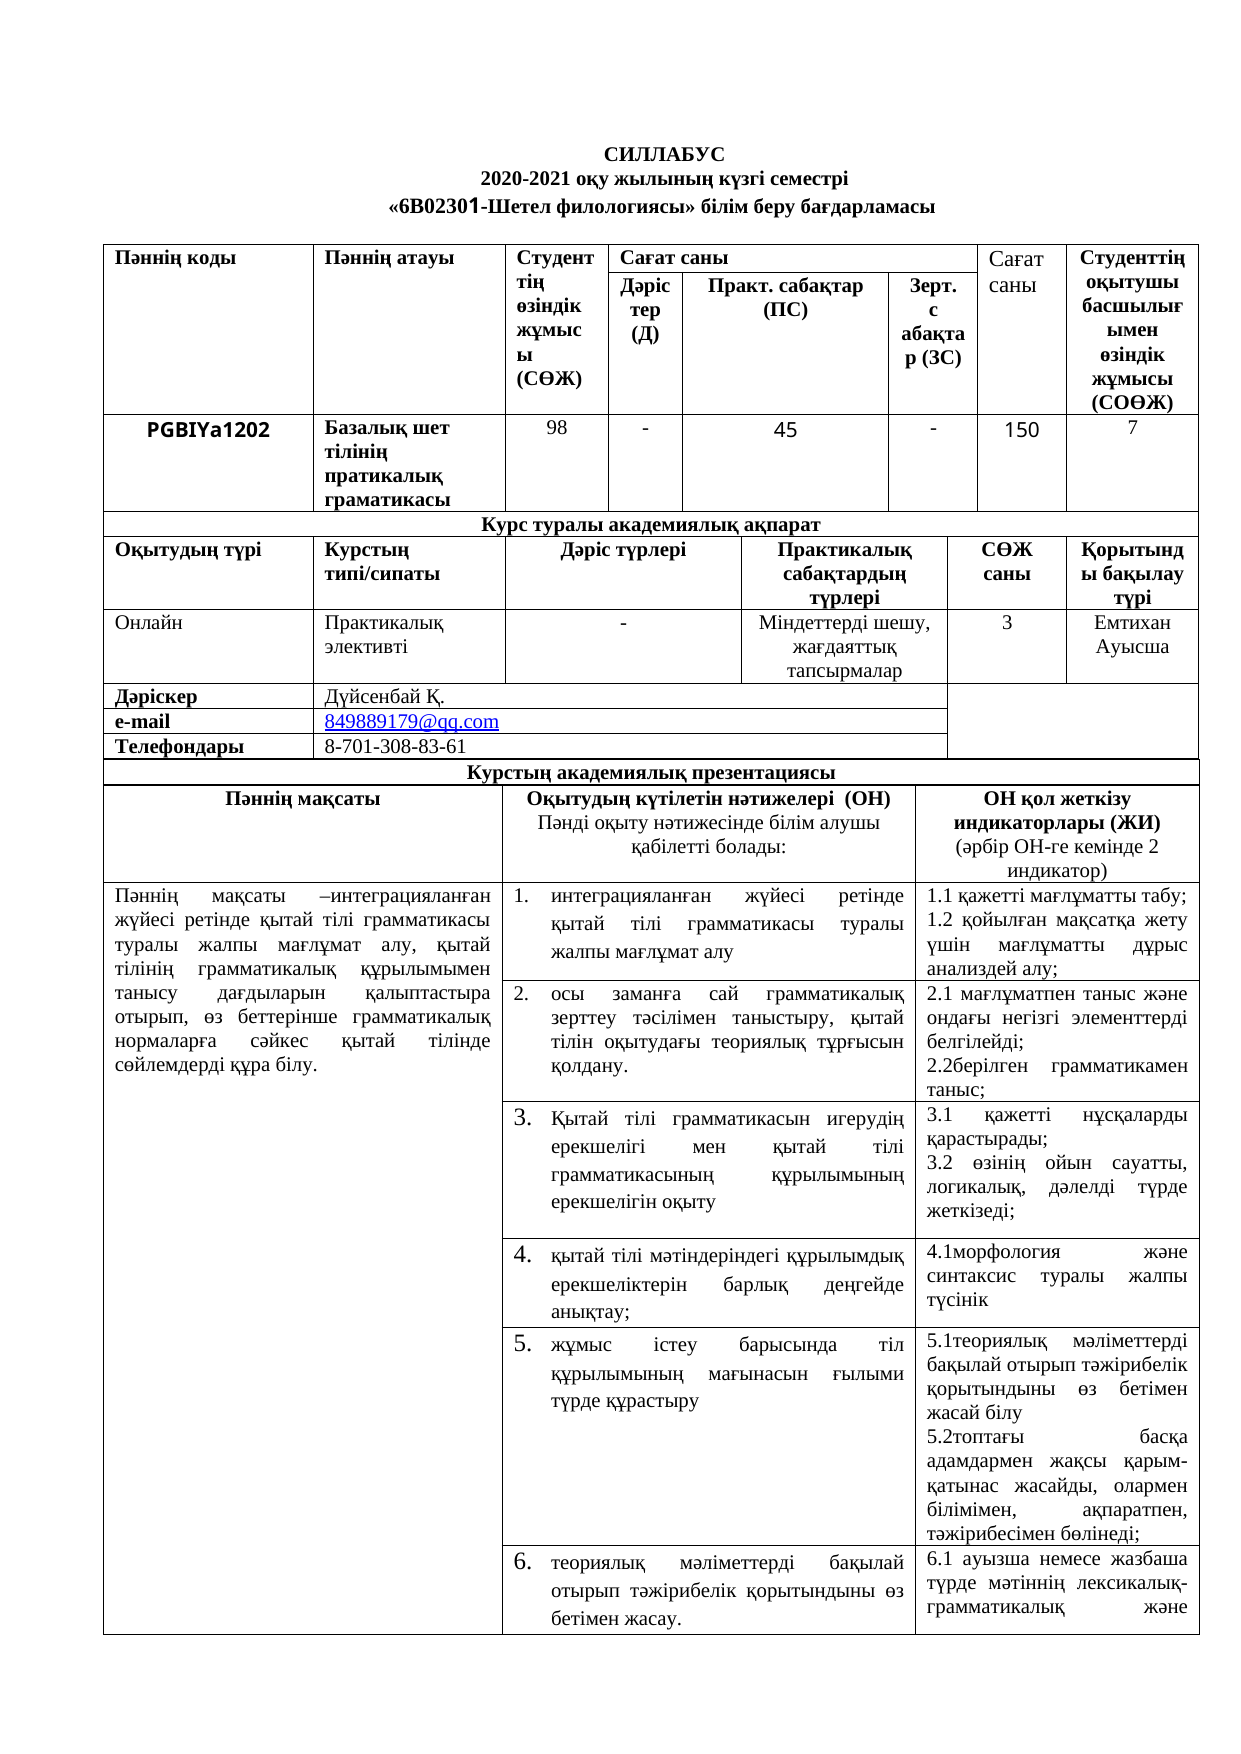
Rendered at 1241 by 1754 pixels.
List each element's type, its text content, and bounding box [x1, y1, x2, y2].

table_cell PGBIYa1202 [104, 415, 313, 511]
table_cell Қорытынды бақылау түрі [1067, 537, 1198, 609]
table_cell 98 [506, 415, 608, 511]
table_cell 150 [978, 415, 1066, 511]
table_cell Практ. сабақтар (ПС) [683, 273, 888, 414]
table_cell қытай тілі мәтіндеріндегі құрылымдық ерекшеліктерін барлық деңгейде анықтау; [503, 1239, 915, 1327]
table_cell Дәрістер (Д) [609, 273, 682, 414]
table_cell Онлайн [104, 610, 313, 682]
table_cell 45 [683, 415, 888, 511]
table_cell [948, 684, 1198, 758]
table_cell жұмыс істеу барысында тіл құрылымының мағынасын ғылыми түрде құрастыру [503, 1328, 915, 1545]
table_cell Практикалық сабақтардың түрлері [742, 537, 947, 609]
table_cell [916, 1546, 1199, 1633]
table_cell Практикалық элективті [314, 610, 505, 682]
table_cell Пәннің мақсаты –интеграцияланған жүйесі ретінде қытай тілі грамматикасы туралы жалпы мағлұмат алу, қытай тілінің грамматикалық құрылымымен танысу дағдыларын қалыптастыра отырып, өз беттерінше грамматикалық нормаларға сәйкес қытай тілінде сөйлемдерді құра білу. [104, 883, 502, 1633]
table_cell 2.1 мағлұматпен таныс және ондағы негізгі элементтерді белгілейді; 2.2берілген грамматикамен таныс; [916, 981, 1199, 1101]
table_cell Дәріс түрлері [506, 537, 741, 609]
table_cell Курстың типі/сипаты [314, 537, 505, 609]
table_cell Базалық шет тілінің пратикалық граматикасы [314, 415, 505, 511]
table_header Пәннің коды [104, 245, 313, 414]
table_header Студенттің оқытушы басшылығымен өзіндік жұмысы (СОӨЖ) [1067, 245, 1198, 414]
table_header Сағат саны [978, 245, 1066, 414]
table_cell Қытай тілі грамматикасын игерудің ерекшелігі мен қытай тілі грамматикасының құрылымының ерекшелігін оқыту [503, 1102, 915, 1238]
table_cell e-mail [104, 709, 313, 733]
table_cell 3.1 қажетті нұсқаларды қарастырады; 3.2 өзінің ойын сауатты, логикалық, дәлелді түрде жеткізеді; [916, 1102, 1199, 1238]
table_cell 1.1 қажетті мағлұматты табу; 1.2 қойылған мақсатқа жету үшін мағлұматты дұрыс анализдей алу; [916, 883, 1199, 979]
table_cell 5.1теориялық мәліметтерді бақылай отырып тәжірибелік қорытындыны өз бетімен жасай білу 5.2топтағы басқа адамдармен жақсы қарым-қатынас жасайды, олармен білімімен, ақпаратпен, тәжірибесімен бөлінеді; [916, 1328, 1199, 1545]
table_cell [503, 1546, 915, 1633]
table_cell Дәріскер [104, 684, 313, 708]
table_cell Міндеттерді шешу, жағдаяттық тапсырмалар [742, 610, 947, 682]
table_cell интеграцияланған жүйесі ретінде қытай тілі грамматикасы туралы жалпы мағлұмат алу [503, 883, 915, 979]
table_header ОН қол жеткізу индикаторлары (ЖИ) (әрбір ОН-ге кемінде 2 индикатор) [916, 786, 1199, 882]
subtitle «6B02301-Шетел филологиясы» білім беру бағдарламасы [177, 190, 1152, 244]
table_cell осы заманға сай грамматикалық зерттеу тәсілімен таныстыру, қытай тілін оқытудағы теориялық тұрғысын қолдану. [503, 981, 915, 1101]
table_header Оқытудың күтілетін нәтижелері (ОН) Пәнді оқыту нәтижесінде білім алушы қабілетті болады: [503, 786, 915, 882]
table_cell Емтихан Ауысша [1067, 610, 1198, 682]
table_header Пәннің атауы [314, 245, 505, 414]
table_header Студенттің өзіндік жұмысы (СӨЖ) [506, 245, 608, 414]
table_cell Курс туралы академиялық ақпарат [104, 512, 1198, 536]
table_cell 849889179@qq.com [314, 709, 947, 733]
table_cell 3 [948, 610, 1066, 682]
table_cell СӨЖ саны [948, 537, 1066, 609]
table_cell 4.1морфология және синтаксис туралы жалпы түсінік [916, 1239, 1199, 1327]
table_cell 8-701-308-83-61 [314, 734, 947, 758]
table_cell Телефондары [104, 734, 313, 758]
text 2020-2021 оқу жылының күзгі семестрі [177, 166, 1152, 190]
table_header Пәннің мақсаты [104, 786, 502, 882]
table_cell - [889, 415, 977, 511]
table_cell - [609, 415, 682, 511]
text СИЛЛАБУС [177, 142, 1152, 166]
table_cell - [506, 610, 741, 682]
table_header Сағат саны [609, 245, 977, 272]
table_cell Оқытудың түрі [104, 537, 313, 609]
table_cell 7 [1067, 415, 1198, 511]
table_header Курстың академиялық презентациясы [104, 760, 1199, 784]
table_cell Зерт. сабақтар (ЗС) [889, 273, 977, 414]
table_cell Дүйсенбай Қ. [314, 684, 947, 708]
